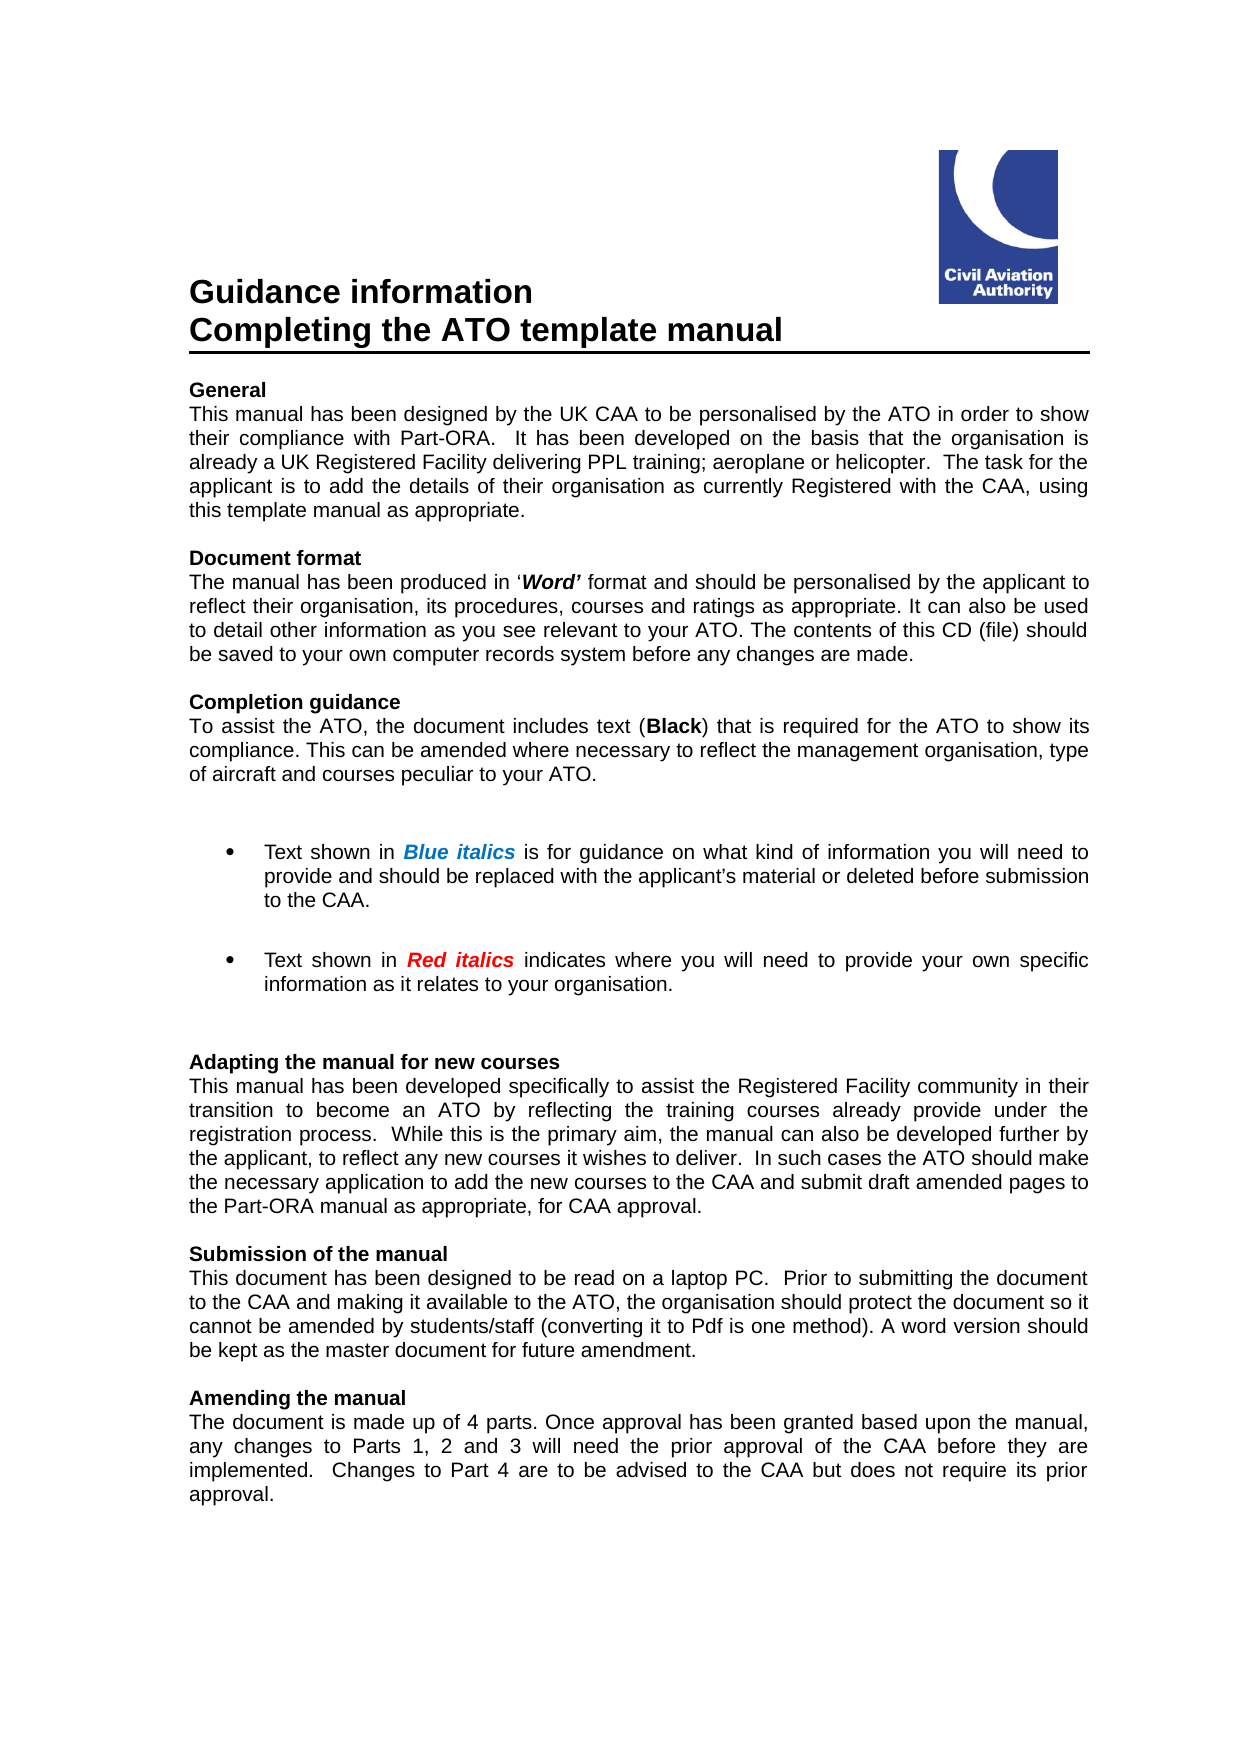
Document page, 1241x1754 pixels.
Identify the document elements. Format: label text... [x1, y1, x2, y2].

text To assist the ATO, the document includes text (Black) that is required for the ATO to show its compliance. This can be amended where necessary to reflect the management organisation, type of aircraft and courses peculiar to your ATO. [189, 713, 1090, 785]
text The manual has been produced in ‘Word’ format and should be personalised by the applicant to reflect their organisation, its procedures, courses and ratings as appropriate. It can also be used to detail other information as you see relevant to your ATO. The contents of this CD (file) should be saved to your own computer records system before any changes are made. [189, 570, 1090, 666]
text This document has been designed to be read on a laptop PC. Prior to submitting the document to the CAA and making it available to the ATO, the organisation should protect the document so it cannot be amended by students/staff (converting it to Pdf is one method). A word version should be kept as the master document for future amendment. [189, 1266, 1090, 1362]
text Adapting the manual for new courses [189, 1050, 1090, 1074]
picture [938, 150, 1058, 304]
text This manual has been designed by the UK CAA to be personalised by the ATO in order to show their compliance with Part-ORA. It has been developed on the basis that the organisation is already a UK Registered Facility delivering PPL training; aeroplane or helicopter. The task for the applicant is to add the details of their organisation as currently Registered with the CAA, using this template manual as appropriate. [189, 402, 1090, 522]
text The document is made up of 4 parts. Once approval has been granted based upon the manual, any changes to Parts 1, 2 and 3 will need the prior approval of the CAA before they are implemented. Changes to Part 4 are to be advised to the CAA but does not require its prior approval. [189, 1409, 1090, 1505]
text Completing the ATO template manual [189, 311, 1090, 351]
text Document format [189, 546, 1090, 570]
list Text shown in Red italics indicates where you will need to provide your own specific information as it relates to your organisation. [226, 948, 1090, 996]
text Submission of the manual [189, 1242, 1090, 1266]
text This manual has been developed specifically to assist the Registered Facility community in their transition to become an ATO by reflecting the training courses already provide under the registration process. While this is the primary aim, the manual can also be developed further by the applicant, to reflect any new courses it wishes to deliver. In such cases the ATO should make the necessary application to add the new courses to the CAA and submit draft amended pages to the Part-ORA manual as appropriate, for CAA approval. [189, 1074, 1090, 1218]
text Amending the manual [189, 1386, 1090, 1409]
text Completion guidance [189, 689, 1090, 713]
text General [189, 378, 1090, 402]
list Text shown in Blue italics is for guidance on what kind of information you will need to provide and should be replaced with the applicant’s material or deleted before submission to the CAA. [226, 839, 1090, 912]
text Guidance information [189, 150, 1090, 311]
